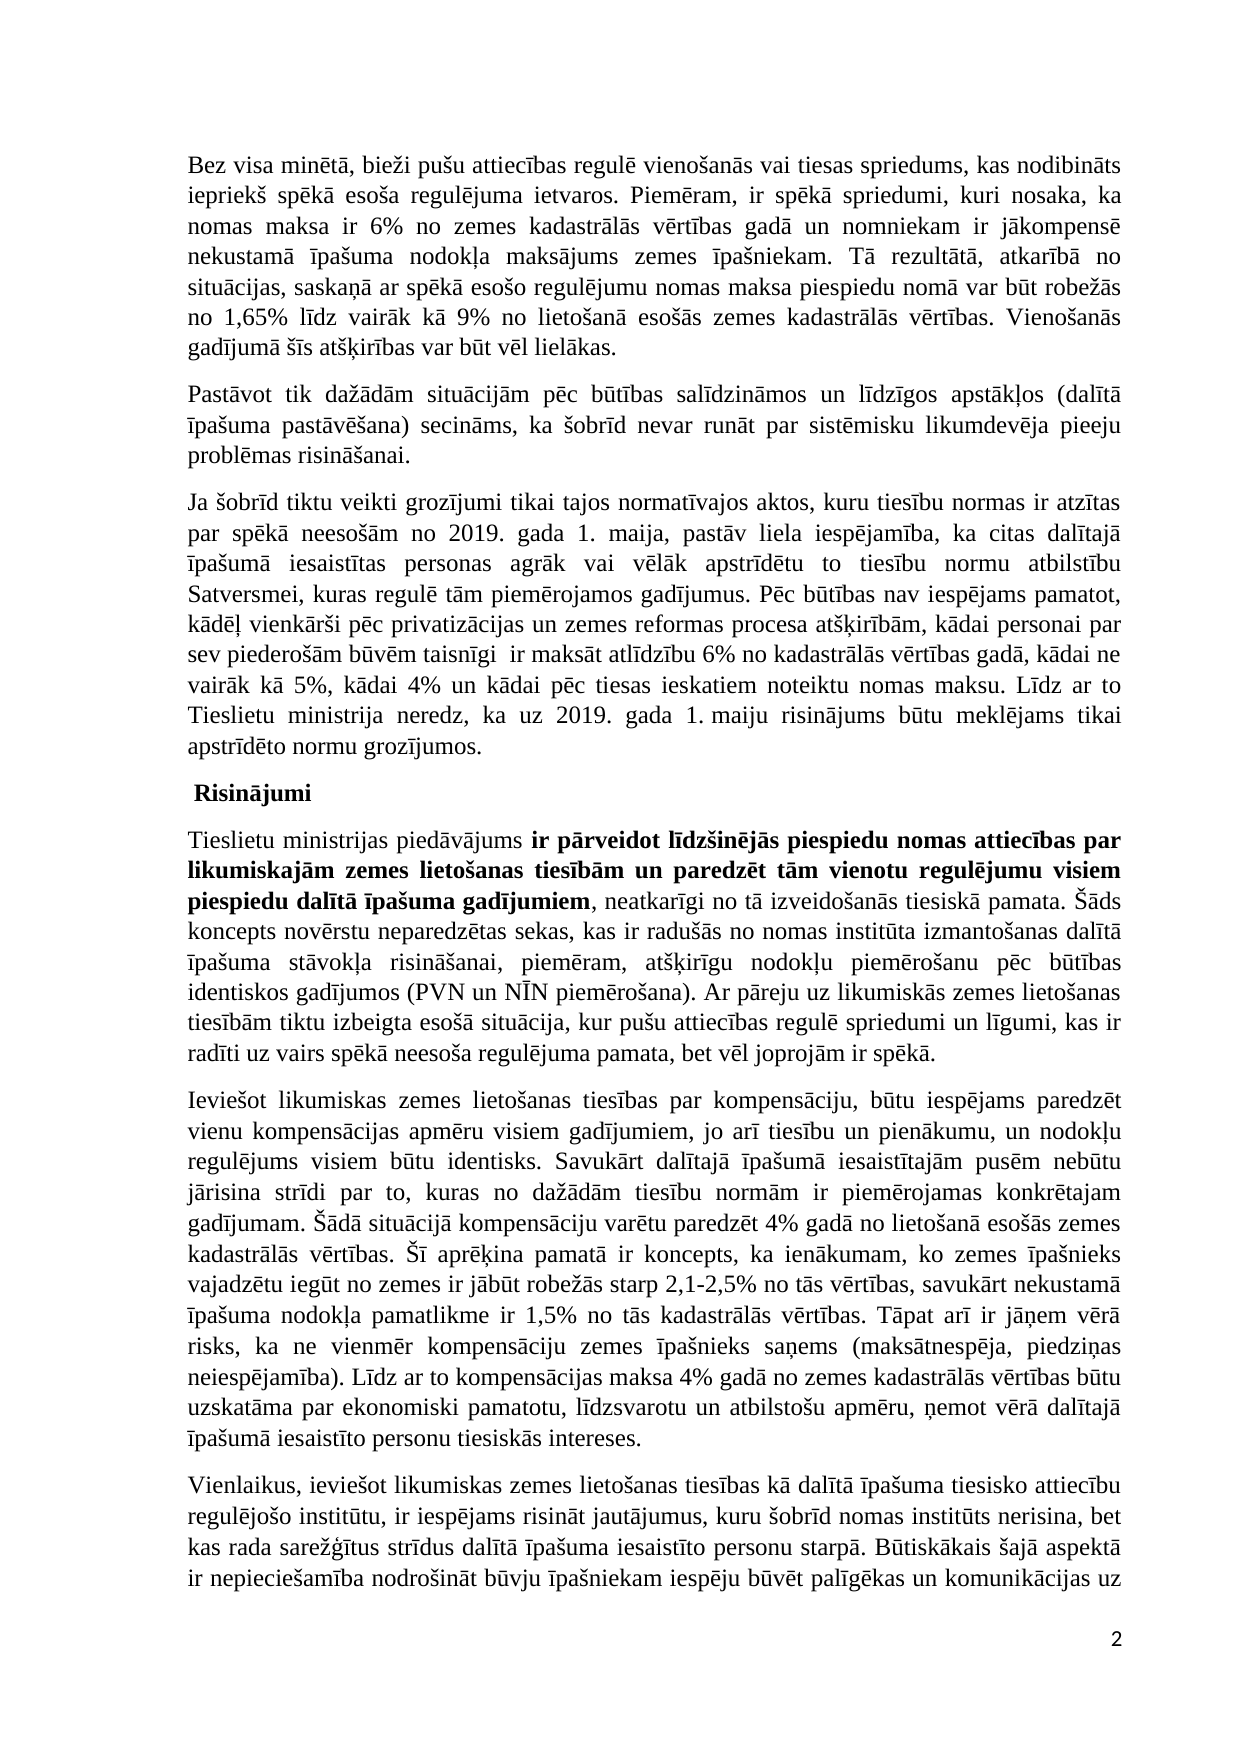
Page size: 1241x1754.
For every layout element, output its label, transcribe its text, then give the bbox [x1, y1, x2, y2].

text Ieviešot likumiskas zemes lietošanas tiesības par kompensāciju, būtu iespējams paredzēt vienu kompensācijas apmēru visiem gadījumiem, jo arī tiesību un pienākumu, un nodokļu regulējums visiem būtu identisks. Savukārt dalītajā īpašumā iesaistītajām pusēm nebūtu jārisina strīdi par to, kuras no dažādām tiesību normām ir piemērojamas konkrētajam gadījumam. Šādā situācijā kompensāciju varētu paredzēt 4% gadā no lietošanā esošās zemes kadastrālās vērtības. Šī aprēķina pamatā ir koncepts, ka ienākumam, ko zemes īpašnieks vajadzētu iegūt no zemes ir jābūt robežās starp 2,1-2,5% no tās vērtības, savukārt nekustamā īpašuma nodokļa pamatlikme ir 1,5% no tās kadastrālās vērtības. Tāpat arī ir jāņem vērā risks, ka ne vienmēr kompensāciju zemes īpašnieks saņems (maksātnespēja, piedziņas neiespējamība). Līdz ar to kompensācijas maksa 4% gadā no zemes kadastrālās vērtības būtu uzskatāma par ekonomiski pamatotu, līdzsvarotu un atbilstošu apmēru, ņemot vērā dalītajā īpašumā iesaistīto personu tiesiskās intereses. [187, 1085, 1122, 1452]
text Bez visa minētā, bieži pušu attiecības regulē vienošanās vai tiesas spriedums, kas nodibināts iepriekš spēkā esoša regulējuma ietvaros. Piemēram, ir spēkā spriedumi, kuri nosaka, ka nomas maksa ir 6% no zemes kadastrālās vērtības gadā un nomniekam ir jākompensē nekustamā īpašuma nodokļa maksājums zemes īpašniekam. Tā rezultātā, atkarībā no situācijas, saskaņā ar spēkā esošo regulējumu nomas maksa piespiedu nomā var būt robežās no 1,65% līdz vairāk kā 9% no lietošanā esošās zemes kadastrālās vērtības. Vienošanās gadījumā šīs atšķirības var būt vēl lielākas. [187, 150, 1122, 361]
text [187, 1470, 1122, 1591]
text Pastāvot tik dažādām situācijām pēc būtības salīdzināmos un līdzīgos apstākļos (dalītā īpašuma pastāvēšana) secināms, ka šobrīd nevar runāt par sistēmisku likumdevēja pieeju problēmas risināšanai. [187, 379, 1122, 469]
text Risinājumi [187, 778, 1122, 807]
text Tieslietu ministrijas piedāvājums ir pārveidot līdzšinējās piespiedu nomas attiecības par likumiskajām zemes lietošanas tiesībām un paredzēt tām vienotu regulējumu visiem piespiedu dalītā īpašuma gadījumiem, neatkarīgi no tā izveidošanās tiesiskā pamata. Šāds koncepts novērstu neparedzētas sekas, kas ir radušās no nomas institūta izmantošanas dalītā īpašuma stāvokļa risināšanai, piemēram, atšķirīgu nodokļu piemērošanu pēc būtības identiskos gadījumos (PVN un NĪN piemērošana). Ar pāreju uz likumiskās zemes lietošanas tiesībām tiktu izbeigta esošā situācija, kur pušu attiecības regulē spriedumi un līgumi, kas ir radīti uz vairs spēkā neesoša regulējuma pamata, bet vēl joprojām ir spēkā. [187, 825, 1122, 1067]
text Ja šobrīd tiktu veikti grozījumi tikai tajos normatīvajos aktos, kuru tiesību normas ir atzītas par spēkā neesošām no 2019. gada 1. maija, pastāv liela iespējamība, ka citas dalītajā īpašumā iesaistītas personas agrāk vai vēlāk apstrīdētu to tiesību normu atbilstību Satversmei, kuras regulē tām piemērojamos gadījumus. Pēc būtības nav iespējams pamatot, kādēļ vienkārši pēc privatizācijas un zemes reformas procesa atšķirībām, kādai personai par sev piederošām būvēm taisnīgi ir maksāt atlīdzību 6% no kadastrālās vērtības gadā, kādai ne vairāk kā 5%, kādai 4% un kādai pēc tiesas ieskatiem noteiktu nomas maksu. Līdz ar to Tieslietu ministrija neredz, ka uz 2019. gada 1. maiju risinājums būtu meklējams tikai apstrīdēto normu grozījumos. [187, 487, 1122, 759]
